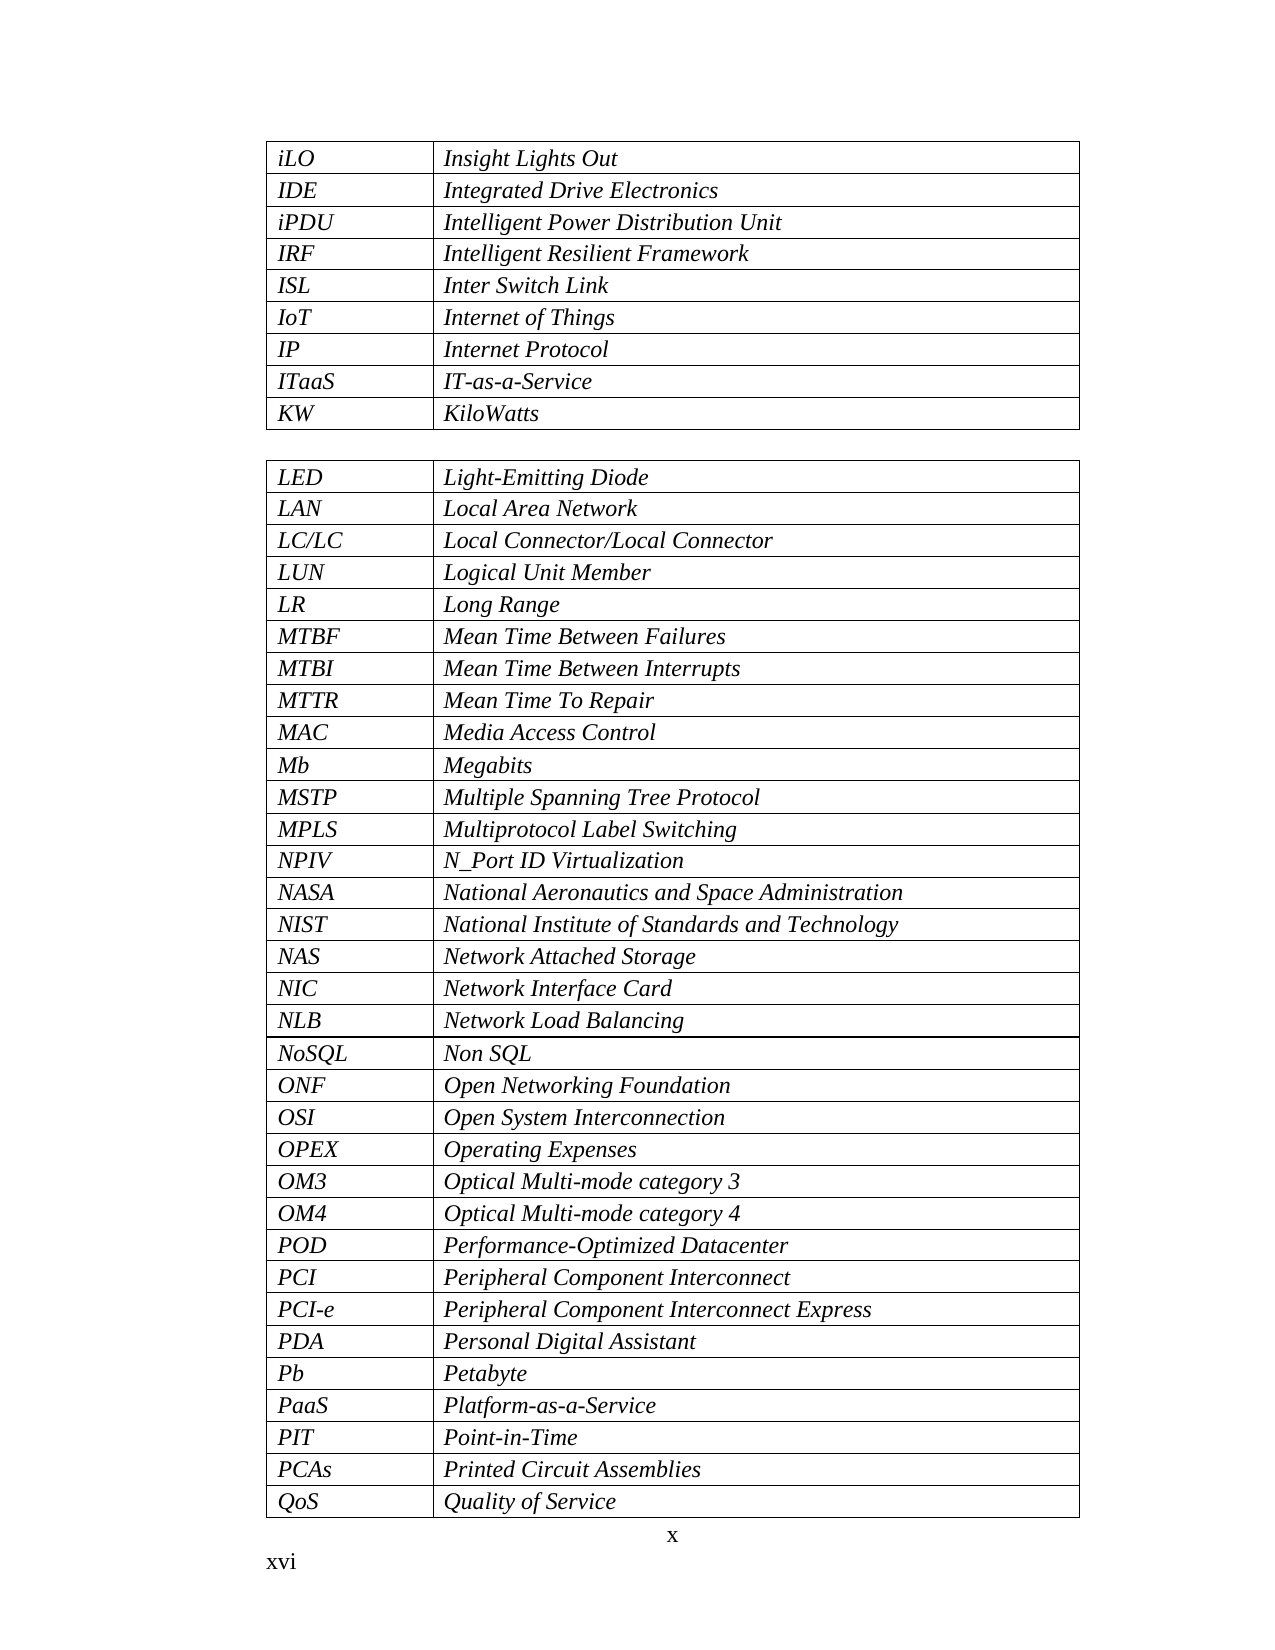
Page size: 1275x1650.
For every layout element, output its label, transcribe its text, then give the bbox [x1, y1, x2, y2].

table_cell Peripheral Component Interconnect Express [434, 1293, 1079, 1324]
table_cell Non SQL [434, 1038, 1079, 1068]
table_cell MTTR [267, 685, 433, 716]
table_cell Insight Lights Out [434, 142, 1079, 173]
table_cell Open System Interconnection [434, 1102, 1079, 1133]
table_cell NPIV [267, 846, 433, 876]
table_cell iLO [267, 142, 433, 173]
table_cell Media Access Control [434, 717, 1079, 748]
table_cell PCI-e [267, 1293, 433, 1324]
table_cell ONF [267, 1070, 433, 1101]
table_cell Network Interface Card [434, 973, 1079, 1004]
table_cell Mean Time Between Failures [434, 621, 1079, 652]
table_cell Megabits [434, 749, 1079, 780]
table_cell Local Area Network [434, 493, 1079, 524]
table_cell IT-as-a-Service [434, 366, 1079, 397]
table_cell Petabyte [434, 1358, 1079, 1389]
table_header LED [267, 461, 433, 492]
table_cell Multiple Spanning Tree Protocol [434, 781, 1079, 813]
table_cell IP [267, 334, 433, 365]
table_cell Internet of Things [434, 302, 1079, 333]
table_cell NLB [267, 1005, 433, 1036]
table_cell Local Connector/Local Connector [434, 525, 1079, 556]
table_cell PIT [267, 1422, 433, 1453]
table_cell Peripheral Component Interconnect [434, 1261, 1079, 1292]
table_cell Mean Time To Repair [434, 685, 1079, 716]
table_cell Printed Circuit Assemblies [434, 1454, 1079, 1485]
table_cell IRF [267, 239, 433, 269]
table_cell NASA [267, 878, 433, 908]
table_cell Inter Switch Link [434, 270, 1079, 301]
table_cell National Aeronautics and Space Administration [434, 878, 1079, 908]
table_cell Internet Protocol [434, 334, 1079, 365]
table_cell Network Load Balancing [434, 1005, 1079, 1036]
table_cell Operating Expenses [434, 1134, 1079, 1165]
table_cell Mb [267, 749, 433, 780]
table_cell OM4 [267, 1198, 433, 1228]
table_cell Personal Digital Assistant [434, 1326, 1079, 1357]
table_cell Performance-Optimized Datacenter [434, 1230, 1079, 1260]
table_cell ISL [267, 270, 433, 301]
table_cell Network Attached Storage [434, 941, 1079, 972]
table_cell LC/LC [267, 525, 433, 556]
table_cell PDA [267, 1326, 433, 1357]
table_cell Platform-as-a-Service [434, 1390, 1079, 1421]
table_cell QoS [267, 1486, 433, 1517]
table_cell Intelligent Resilient Framework [434, 239, 1079, 269]
table_header Light-Emitting Diode [434, 461, 1079, 492]
table_cell LR [267, 589, 433, 620]
table_cell NIST [267, 909, 433, 940]
table_cell ITaaS [267, 366, 433, 397]
table_cell KiloWatts [434, 398, 1079, 429]
table_cell OSI [267, 1102, 433, 1133]
table_cell NoSQL [267, 1038, 433, 1068]
table_cell Intelligent Power Distribution Unit [434, 207, 1079, 237]
table_cell Integrated Drive Electronics [434, 174, 1079, 206]
table_cell NIC [267, 973, 433, 1004]
table_cell Pb [267, 1358, 433, 1389]
table_cell MPLS [267, 814, 433, 844]
table_cell Quality of Service [434, 1486, 1079, 1517]
table_cell LAN [267, 493, 433, 524]
table_cell OPEX [267, 1134, 433, 1165]
table_cell IoT [267, 302, 433, 333]
table_cell PaaS [267, 1390, 433, 1421]
table_cell MAC [267, 717, 433, 748]
table_cell Mean Time Between Interrupts [434, 653, 1079, 684]
table_cell MSTP [267, 781, 433, 813]
table_cell KW [267, 398, 433, 429]
table_cell N_Port ID Virtualization [434, 846, 1079, 876]
table_cell Long Range [434, 589, 1079, 620]
table_cell POD [267, 1230, 433, 1260]
table_cell OM3 [267, 1166, 433, 1197]
table_cell NAS [267, 941, 433, 972]
table_cell PCI [267, 1261, 433, 1292]
table_cell Open Networking Foundation [434, 1070, 1079, 1101]
table_cell MTBF [267, 621, 433, 652]
table_cell National Institute of Standards and Technology [434, 909, 1079, 940]
table_cell MTBI [267, 653, 433, 684]
table_cell Optical Multi-mode category 4 [434, 1198, 1079, 1228]
table_cell IDE [267, 174, 433, 206]
table_cell LUN [267, 557, 433, 588]
table_cell Multiprotocol Label Switching [434, 814, 1079, 844]
table_cell Point-in-Time [434, 1422, 1079, 1453]
table_cell Logical Unit Member [434, 557, 1079, 588]
table_cell PCAs [267, 1454, 433, 1485]
table_cell Optical Multi-mode category 3 [434, 1166, 1079, 1197]
table_cell iPDU [267, 207, 433, 237]
